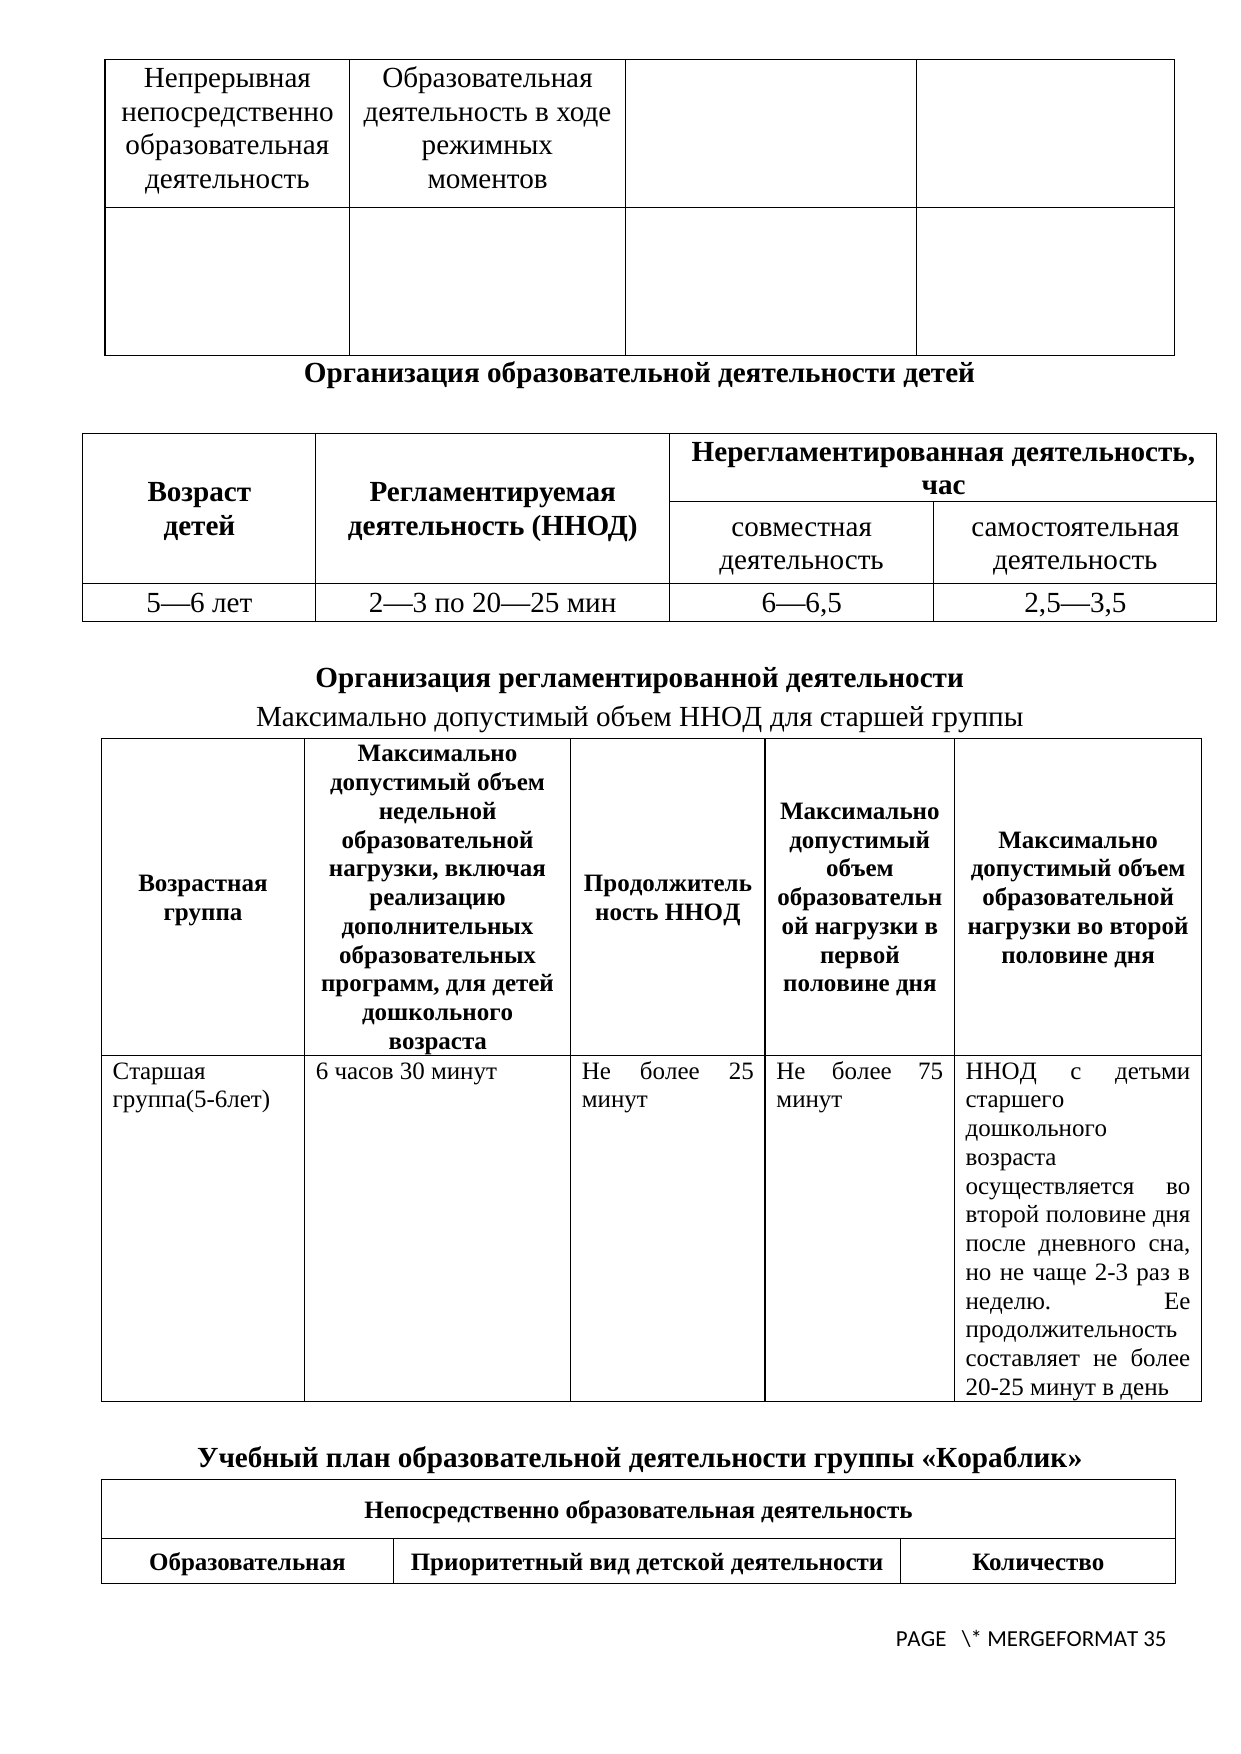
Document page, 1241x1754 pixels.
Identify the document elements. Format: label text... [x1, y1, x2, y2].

table_header Максимально допустимый объем образовательной нагрузки в первой половине дня [766, 739, 954, 1055]
table_header Непосредственно образовательная деятельность [102, 1480, 1175, 1538]
text Максимально допустимый объем ННОД для старшей группы [112, 699, 1167, 732]
table_cell [106, 208, 349, 354]
table_cell самостоятельная деятельность [934, 502, 1216, 583]
table_cell [350, 208, 625, 354]
table_cell ННОД с детьми старшего дошкольного возраста осуществляется во второй половине дня после дневного сна, но не чаще 2-3 раз в неделю. Ее продолжительность составляет не более 20-25 минут в день [955, 1056, 1201, 1401]
table_cell совместная деятельность [670, 502, 933, 583]
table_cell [394, 1539, 900, 1583]
table_cell 6—6,5 [670, 584, 933, 621]
table_header Нерегламентированная деятельность, час [670, 434, 1216, 501]
table_cell Количество [901, 1539, 1175, 1583]
table_cell [917, 208, 1174, 354]
table_header Возраст детей [83, 434, 315, 583]
text Учебный план образовательной деятельности группы «Кораблик» [112, 1440, 1167, 1474]
table_header Продолжительность ННОД [571, 739, 764, 1055]
table_header Максимально допустимый объем образовательной нагрузки во второй половине дня [955, 739, 1201, 1055]
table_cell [102, 1539, 393, 1583]
table_cell Не более 25 минут [571, 1056, 764, 1401]
table_cell 6 часов 30 минут [305, 1056, 570, 1401]
table_header Возрастная группа [102, 739, 304, 1055]
table_cell 2—3 по 20—25 мин [316, 584, 669, 621]
text Организация образовательной деятельности детей [112, 356, 1167, 389]
table_header Регламентируемая деятельность (ННОД) [316, 434, 669, 583]
table_cell Старшая группа(5-6лет) [102, 1056, 304, 1401]
table_cell 2,5—3,5 [934, 584, 1216, 621]
table_header Максимально допустимый объем недельной образовательной нагрузки, включая реализацию дополнительных образовательных программ, для детей дошкольного возраста [305, 739, 570, 1055]
table_cell Образовательная деятельность в ходе режимных моментов [350, 60, 625, 207]
text Организация регламентированной деятельности [112, 660, 1167, 694]
table_cell [626, 208, 916, 354]
table_cell Не более 75 минут [766, 1056, 954, 1401]
table_cell Непрерывная непосредственно образовательная деятельность [106, 60, 349, 207]
table_cell 5—6 лет [83, 584, 315, 621]
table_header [626, 60, 916, 207]
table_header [917, 60, 1174, 207]
